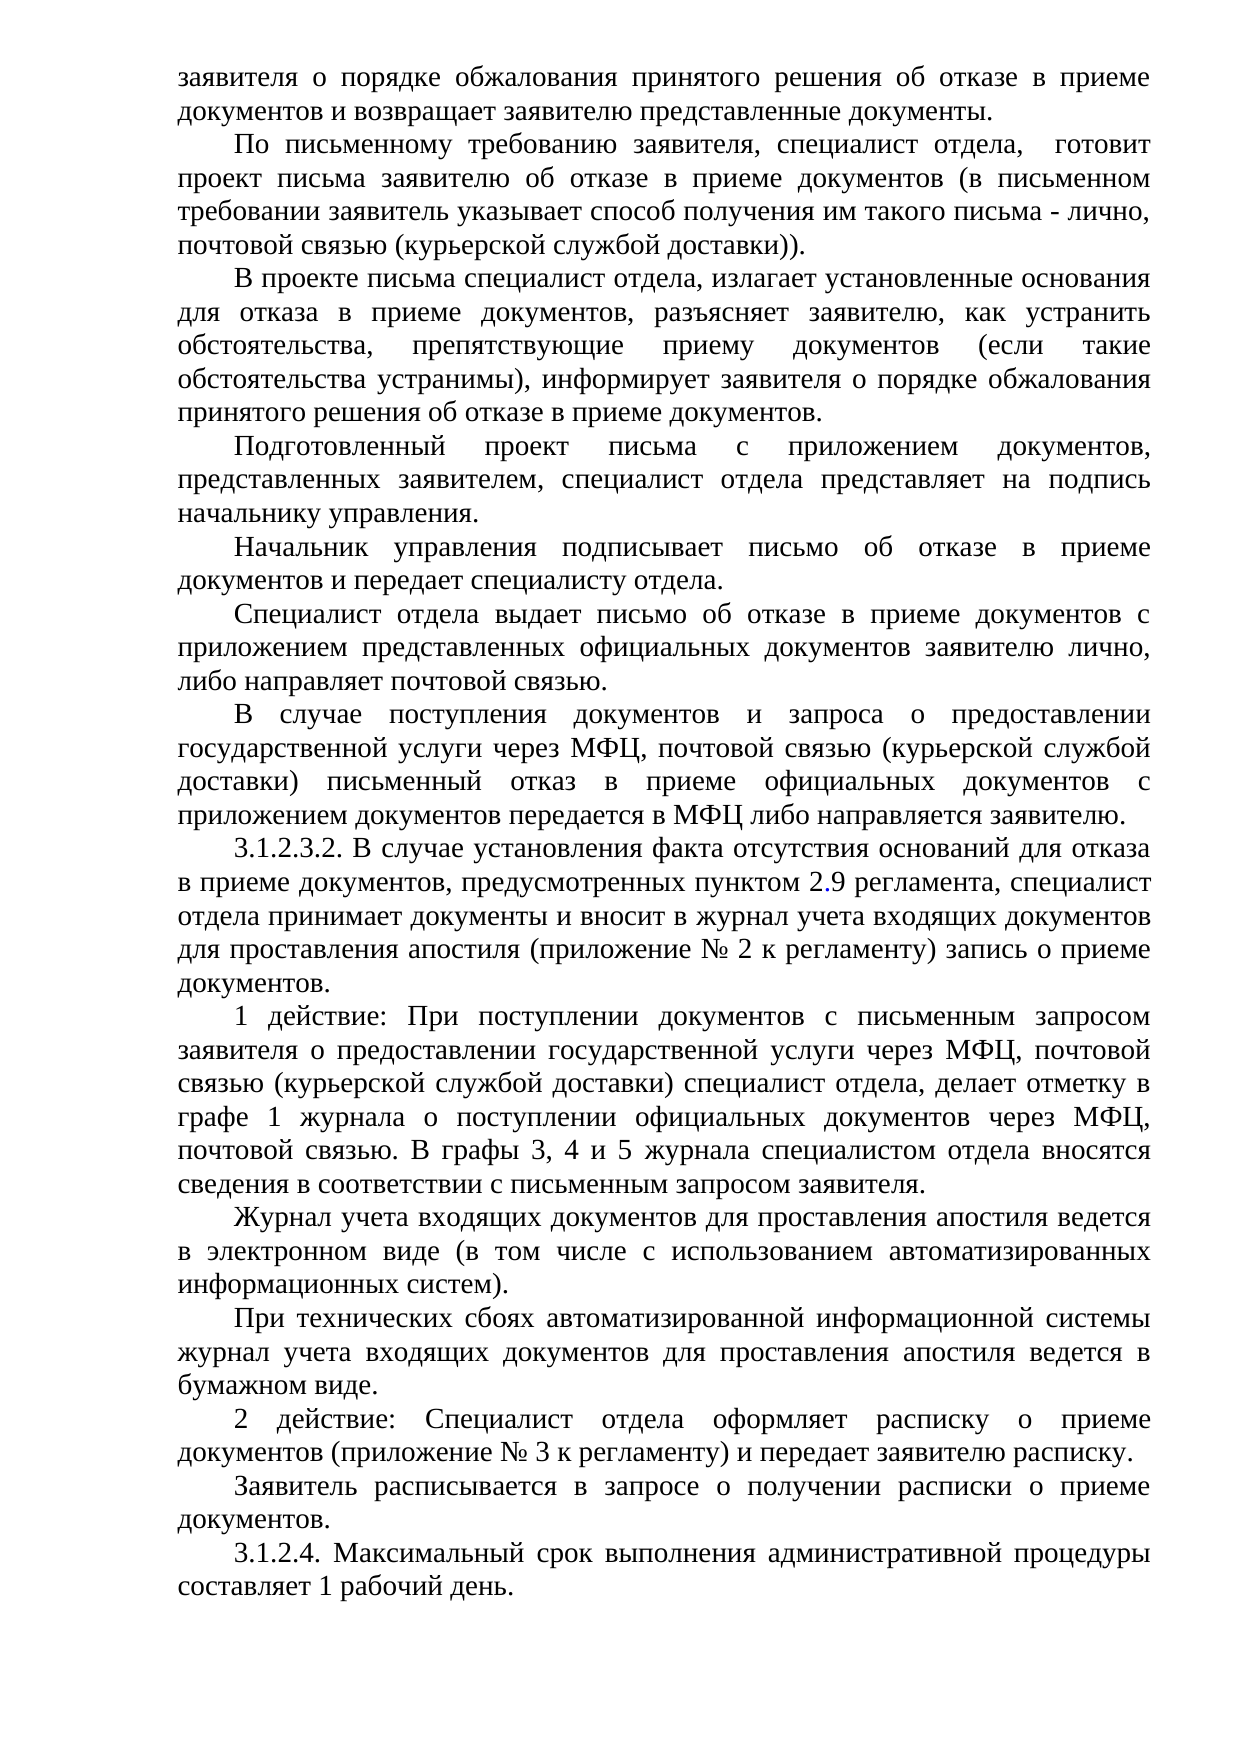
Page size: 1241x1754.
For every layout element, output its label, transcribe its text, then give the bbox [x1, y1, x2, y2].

text В случае поступления документов и запроса о предоставлении государственной услуги через МФЦ, почтовой связью (курьерской службой доставки) письменный отказ в приеме официальных документов с приложением документов передается в МФЦ либо направляется заявителю. [177, 696, 1152, 831]
text Заявитель расписывается в запросе о получении расписки о приеме документов. [177, 1468, 1152, 1535]
text Специалист отдела выдает письмо об отказе в приеме документов с приложением представленных официальных документов заявителю лично, либо направляет почтовой связью. [177, 596, 1152, 696]
text 3.1.2.3.2. В случае установления факта отсутствия оснований для отказа в приеме документов, предусмотренных пунктом 2.9 регламента, специалист отдела принимает документы и вносит в журнал учета входящих документов для проставления апостиля (приложение № 2 к регламенту) запись о приеме документов. [177, 831, 1152, 998]
text В проекте письма специалист отдела, излагает установленные основания для отказа в приеме документов, разъясняет заявителю, как устранить обстоятельства, препятствующие приему документов (если такие обстоятельства устранимы), информирует заявителя о порядке обжалования принятого решения об отказе в приеме документов. [177, 260, 1152, 428]
text Журнал учета входящих документов для проставления апостиля ведется в электронном виде (в том числе с использованием автоматизированных информационных систем). [177, 1199, 1152, 1300]
text При технических сбоях автоматизированной информационной системы журнал учета входящих документов для проставления апостиля ведется в бумажном виде. [177, 1300, 1152, 1401]
text 2 действие: Специалист отдела оформляет расписку о приеме документов (приложение № 3 к регламенту) и передает заявителю расписку. [177, 1401, 1152, 1468]
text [177, 59, 1152, 126]
text 1 действие: При поступлении документов с письменным запросом заявителя о предоставлении государственной услуги через МФЦ, почтовой связью (курьерской службой доставки) специалист отдела, делает отметку в графе 1 журнала о поступлении официальных документов через МФЦ, почтовой связью. В графы 3, 4 и 5 журнала специалистом отдела вносятся сведения в соответствии с письменным запросом заявителя. [177, 998, 1152, 1199]
text 3.1.2.4. Максимальный срок выполнения административной процедуры составляет 1 рабочий день. [177, 1535, 1152, 1602]
text По письменному требованию заявителя, специалист отдела, готовит проект письма заявителю об отказе в приеме документов (в письменном требовании заявитель указывает способ получения им такого письма - лично, почтовой связью (курьерской службой доставки)). [177, 126, 1152, 260]
text Подготовленный проект письма с приложением документов, представленных заявителем, специалист отдела представляет на подпись начальнику управления. [177, 428, 1152, 529]
text Начальник управления подписывает письмо об отказе в приеме документов и передает специалисту отдела. [177, 529, 1152, 596]
